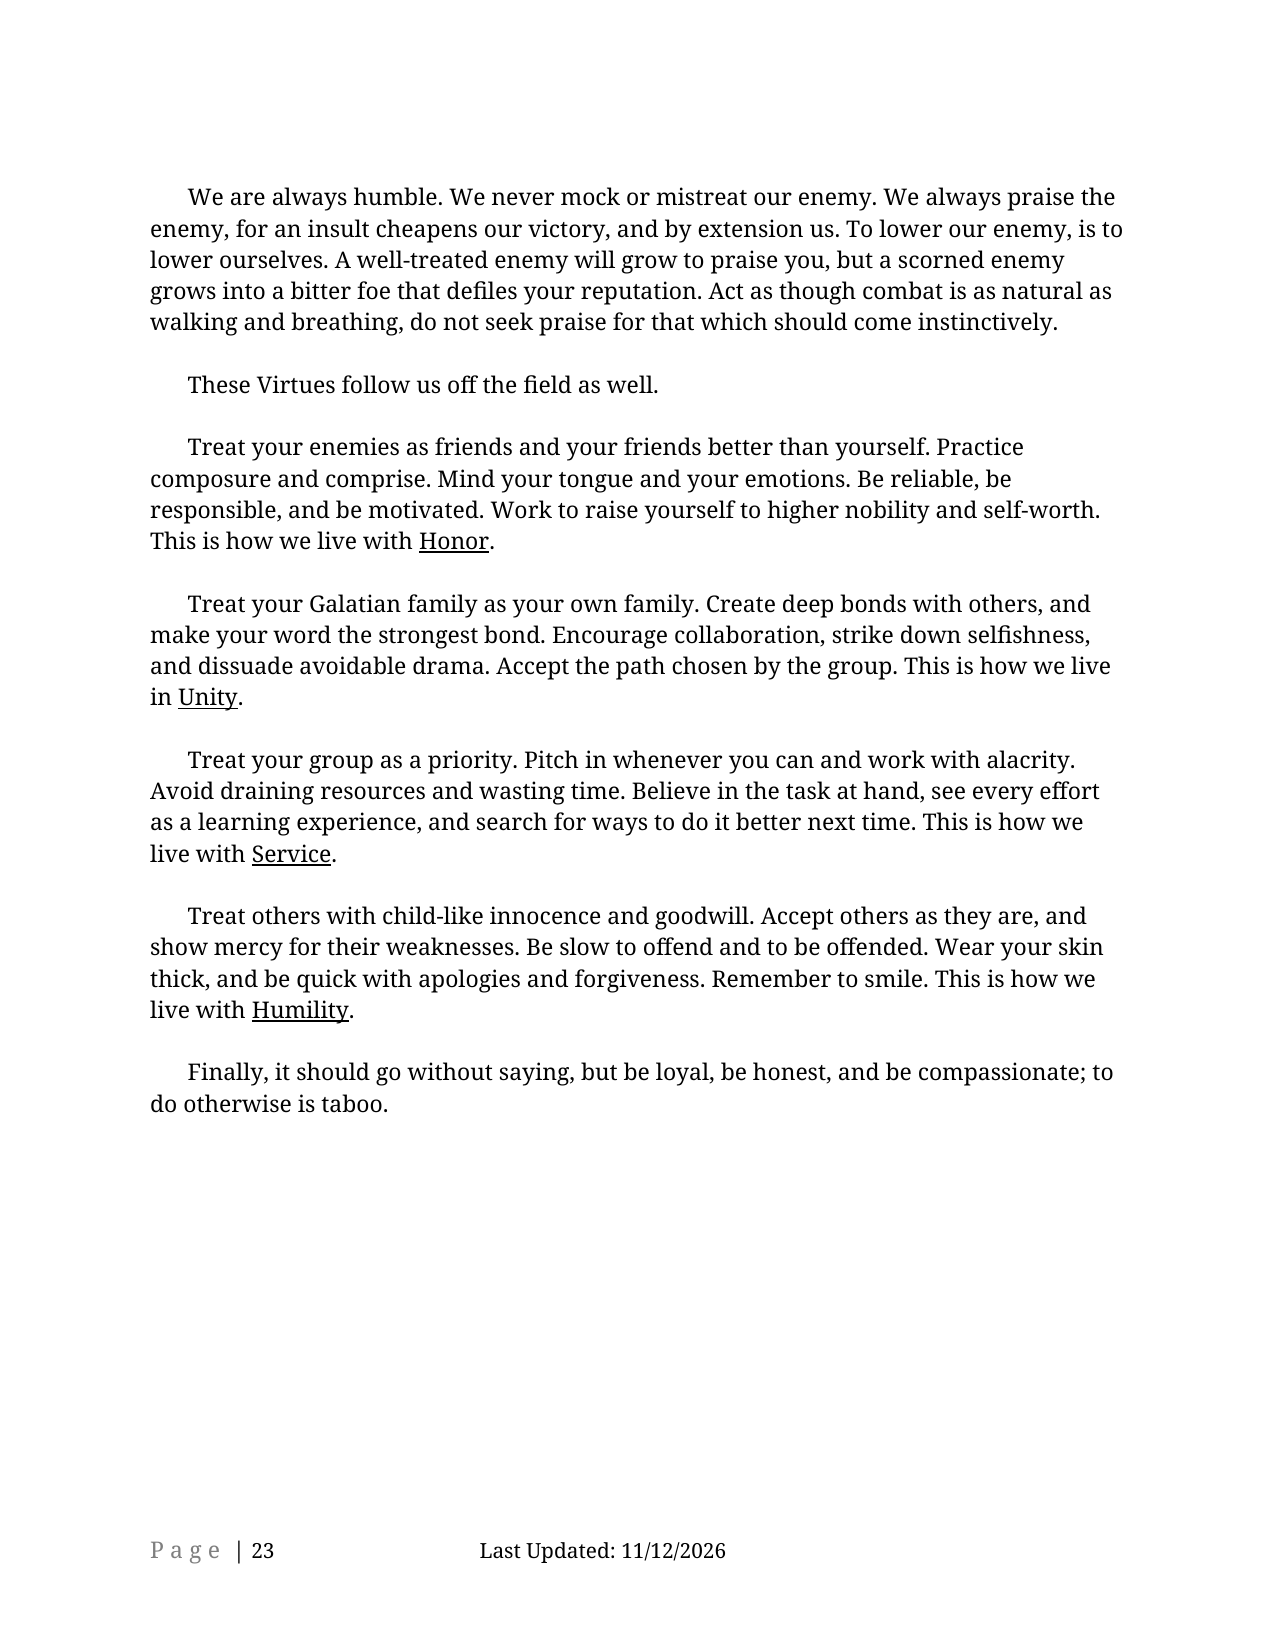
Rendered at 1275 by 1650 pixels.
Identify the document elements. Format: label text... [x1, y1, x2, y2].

text These Virtues follow us off the field as well. [150, 369, 1125, 400]
text Finally, it should go without saying, but be loyal, be honest, and be compassionate; to do otherwise is taboo. [150, 1056, 1125, 1119]
text Treat your enemies as friends and your friends better than yourself. Practice composure and comprise. Mind your tongue and your emotions. Be reliable, be responsible, and be motivated. Work to raise yourself to higher nobility and self-worth. This is how we live with Honor. [150, 431, 1125, 556]
text We are always humble. We never mock or mistreat our enemy. We always praise the enemy, for an insult cheapens our victory, and by extension us. To lower our enemy, is to lower ourselves. A well-treated enemy will grow to praise you, but a scorned enemy grows into a bitter foe that defiles your reputation. Act as though combat is as natural as walking and breathing, do not seek praise for that which should come instinctively. [150, 181, 1125, 337]
text Treat your Galatian family as your own family. Create deep bonds with others, and make your word the strongest bond. Encourage collaboration, strike down selfishness, and dissuade avoidable drama. Accept the path chosen by the group. This is how we live in Unity. [150, 587, 1125, 712]
text Treat others with child-like innocence and goodwill. Accept others as they are, and show mercy for their weaknesses. Be slow to offend and to be offended. Wear your skin thick, and be quick with apologies and forgiveness. Remember to smile. This is how we live with Humility. [150, 900, 1125, 1025]
text Treat your group as a priority. Pitch in whenever you can and work with alacrity. Avoid draining resources and wasting time. Believe in the task at hand, see every effort as a learning experience, and search for ways to do it better next time. This is how we live with Service. [150, 744, 1125, 869]
